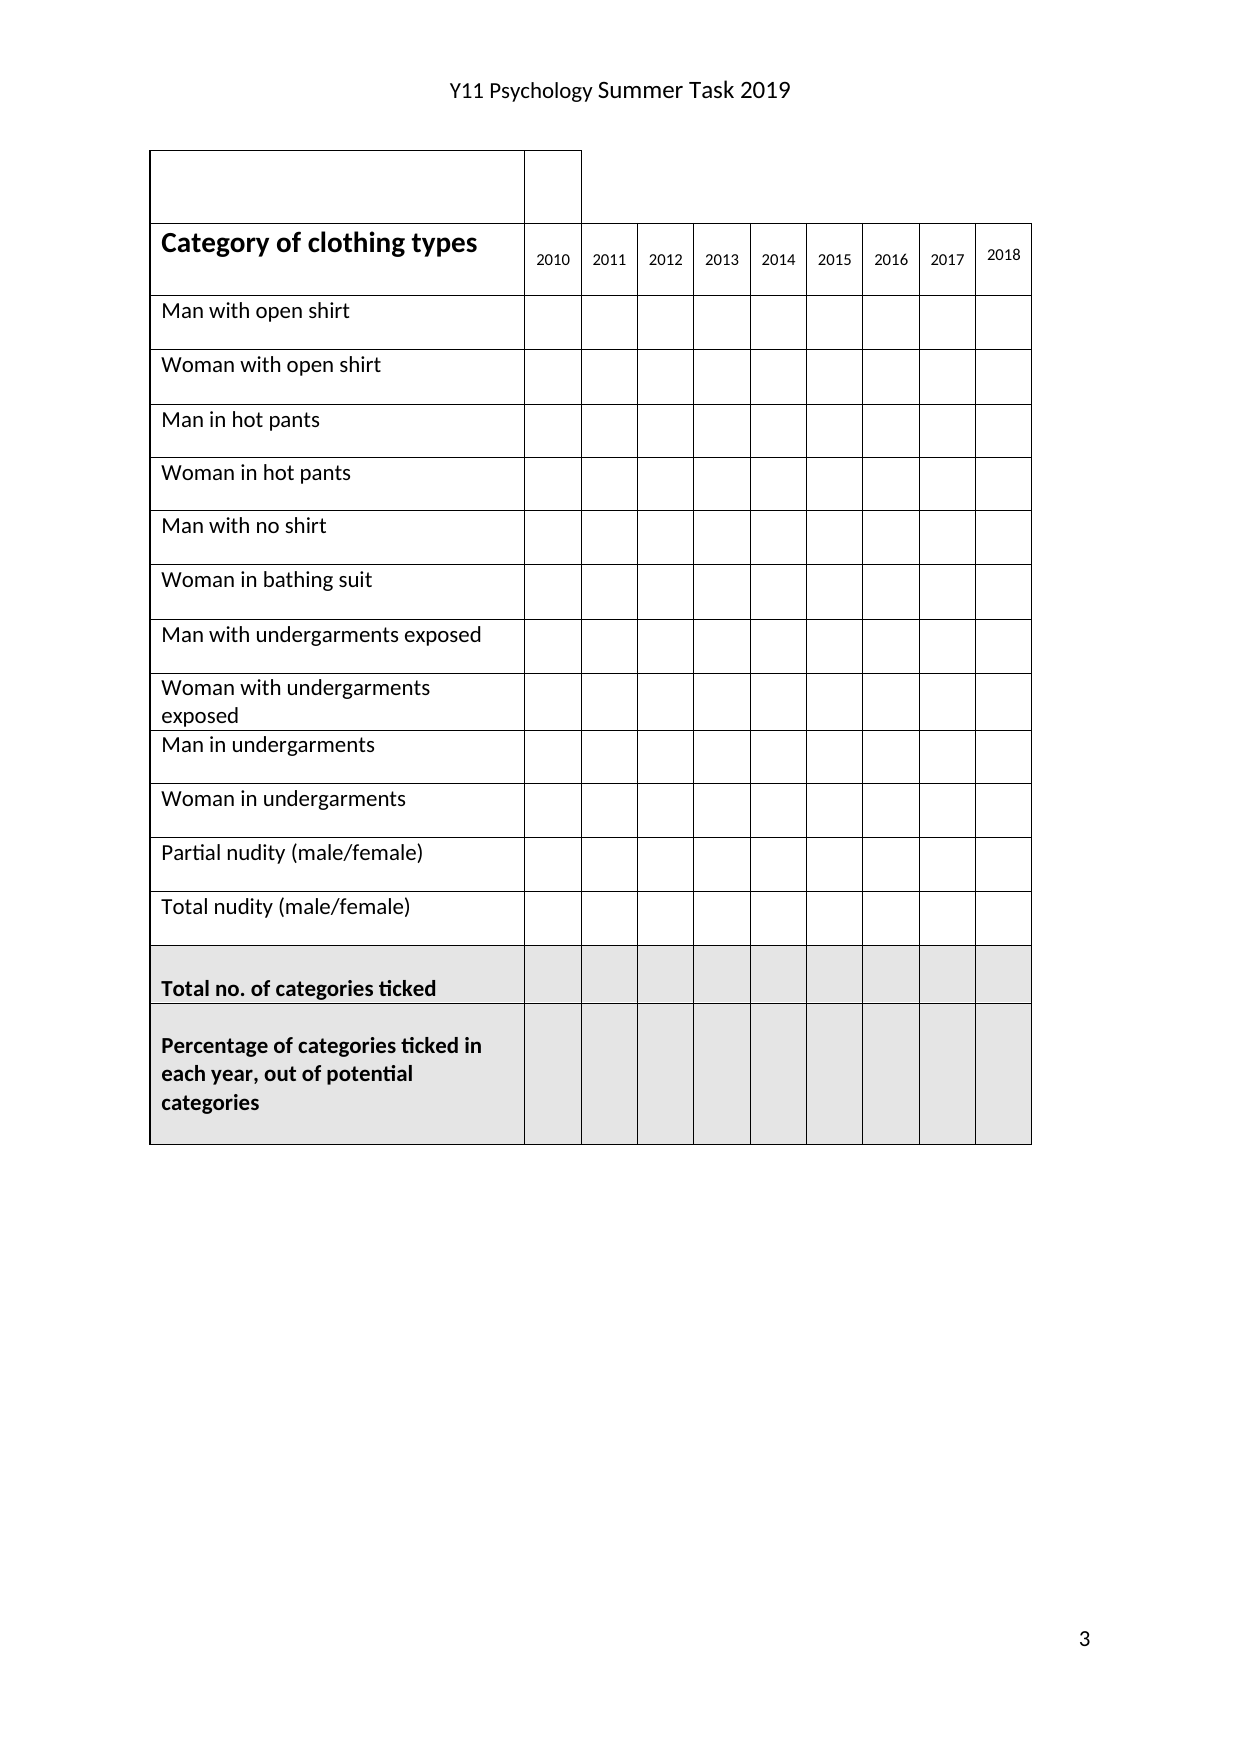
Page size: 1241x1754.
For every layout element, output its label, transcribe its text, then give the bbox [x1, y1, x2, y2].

table_cell Woman with open shirt [151, 350, 524, 404]
table_cell 2010 [525, 224, 581, 295]
table_cell [976, 350, 1031, 404]
table_cell 2013 [694, 224, 750, 295]
table_cell [525, 511, 581, 564]
table_cell [582, 784, 637, 837]
table_cell Woman in hot pants [151, 458, 524, 510]
table_cell [638, 674, 693, 729]
table_cell [863, 511, 919, 564]
table_cell 2015 [807, 224, 862, 295]
table_cell [863, 1004, 919, 1144]
table_cell [582, 674, 637, 729]
table_cell [582, 620, 637, 672]
table_cell [582, 296, 637, 349]
table_cell [751, 731, 806, 783]
table_cell [863, 458, 919, 510]
table_cell [920, 946, 975, 1002]
table_cell [807, 946, 862, 1002]
table_cell [976, 838, 1031, 891]
table_cell [525, 350, 581, 404]
table_cell [751, 405, 806, 457]
table_cell [638, 350, 693, 404]
table_cell [525, 784, 581, 837]
table_cell [582, 892, 637, 945]
table_cell [638, 838, 693, 891]
table_cell [525, 946, 581, 1002]
table_cell [694, 674, 750, 729]
table_cell [525, 838, 581, 891]
table_cell [863, 296, 919, 349]
table_cell [525, 458, 581, 510]
table_cell [751, 296, 806, 349]
table_cell [751, 565, 806, 619]
table_cell [638, 731, 693, 783]
table_cell [694, 620, 750, 672]
table_cell [976, 674, 1031, 729]
table_cell [920, 1004, 975, 1144]
table_cell [920, 620, 975, 672]
table_cell Total nudity (male/female) [151, 892, 524, 945]
table_cell [751, 784, 806, 837]
table_cell [976, 565, 1031, 619]
table_cell [863, 892, 919, 945]
table_cell [863, 350, 919, 404]
table_cell [751, 350, 806, 404]
table_cell [807, 296, 862, 349]
table_cell [582, 405, 637, 457]
table_cell [525, 674, 581, 729]
table_cell [863, 620, 919, 672]
table_cell [694, 1004, 750, 1144]
table_cell [525, 565, 581, 619]
table_cell [920, 892, 975, 945]
table_cell [976, 946, 1031, 1002]
table_cell Partial nudity (male/female) [151, 838, 524, 891]
table_cell [976, 458, 1031, 510]
table_cell Woman in bathing suit [151, 565, 524, 619]
table_header [151, 151, 524, 223]
table_cell [807, 511, 862, 564]
table_cell [638, 946, 693, 1002]
table_cell [582, 946, 637, 1002]
table_cell Man with undergarments exposed [151, 620, 524, 672]
table_header [525, 151, 581, 223]
table_cell [638, 620, 693, 672]
table_cell [807, 458, 862, 510]
table_cell Woman with undergarments exposed [151, 674, 524, 729]
table_cell [976, 511, 1031, 564]
table_cell [582, 1004, 637, 1144]
table_cell [525, 296, 581, 349]
table_cell [976, 620, 1031, 672]
table_cell [807, 405, 862, 457]
table_cell [751, 1004, 806, 1144]
table_cell Percentage of categories ticked in each year, out of potential categories [151, 1004, 524, 1144]
table_cell [638, 565, 693, 619]
table_cell Man in undergarments [151, 731, 524, 783]
table_cell [694, 784, 750, 837]
table_cell [807, 565, 862, 619]
table_cell [694, 731, 750, 783]
table_cell [694, 946, 750, 1002]
table_cell [807, 892, 862, 945]
table_cell [976, 892, 1031, 945]
table_cell [976, 1004, 1031, 1144]
table_cell 2018 [976, 224, 1031, 295]
table_cell [582, 731, 637, 783]
table_cell [863, 838, 919, 891]
table_cell [582, 511, 637, 564]
table_cell [976, 405, 1031, 457]
table_cell [863, 405, 919, 457]
table_cell [920, 838, 975, 891]
table_cell [807, 1004, 862, 1144]
table_cell [920, 511, 975, 564]
table_cell Man in hot pants [151, 405, 524, 457]
table_cell [920, 458, 975, 510]
table_cell Woman in undergarments [151, 784, 524, 837]
table_cell [638, 784, 693, 837]
table_cell [807, 838, 862, 891]
table_cell [694, 405, 750, 457]
table_cell [525, 892, 581, 945]
table_cell [694, 458, 750, 510]
table_cell [694, 565, 750, 619]
table_cell [863, 946, 919, 1002]
table_cell [976, 731, 1031, 783]
table_cell [638, 892, 693, 945]
table_cell [638, 405, 693, 457]
table_cell [863, 784, 919, 837]
table_cell [751, 458, 806, 510]
table_cell [863, 565, 919, 619]
table_cell [638, 296, 693, 349]
table_cell [807, 674, 862, 729]
table_cell [976, 784, 1031, 837]
table_cell 2012 [638, 224, 693, 295]
table_cell Man with no shirt [151, 511, 524, 564]
table_cell [920, 784, 975, 837]
table_cell Total no. of categories ticked [151, 946, 524, 1002]
table_cell [920, 350, 975, 404]
table_cell [920, 405, 975, 457]
table_cell [976, 296, 1031, 349]
table_cell [582, 350, 637, 404]
table_cell [694, 350, 750, 404]
table_cell [694, 511, 750, 564]
table_cell [920, 674, 975, 729]
table_cell [582, 838, 637, 891]
table_cell [525, 405, 581, 457]
table_cell 2017 [920, 224, 975, 295]
table_cell [525, 1004, 581, 1144]
table_cell [863, 731, 919, 783]
table_cell [638, 511, 693, 564]
table_cell [694, 296, 750, 349]
table_cell [920, 296, 975, 349]
table_cell [638, 458, 693, 510]
table_cell [807, 350, 862, 404]
table_cell [807, 784, 862, 837]
table_cell [525, 731, 581, 783]
table_cell 2014 [751, 224, 806, 295]
table_cell [807, 731, 862, 783]
table_cell [920, 565, 975, 619]
table_cell [863, 674, 919, 729]
table_cell Category of clothing types [151, 224, 524, 295]
table_cell [920, 731, 975, 783]
table_cell [751, 674, 806, 729]
table_cell [582, 565, 637, 619]
table_cell [751, 838, 806, 891]
table_cell 2011 [582, 224, 637, 295]
table_cell [751, 892, 806, 945]
table_cell [807, 620, 862, 672]
table_cell [751, 511, 806, 564]
table_cell [525, 620, 581, 672]
table_cell [638, 1004, 693, 1144]
table_cell Man with open shirt [151, 296, 524, 349]
table_cell [694, 892, 750, 945]
table_cell [751, 946, 806, 1002]
table_cell [582, 458, 637, 510]
table_cell [694, 838, 750, 891]
table_cell 2016 [863, 224, 919, 295]
table_cell [751, 620, 806, 672]
